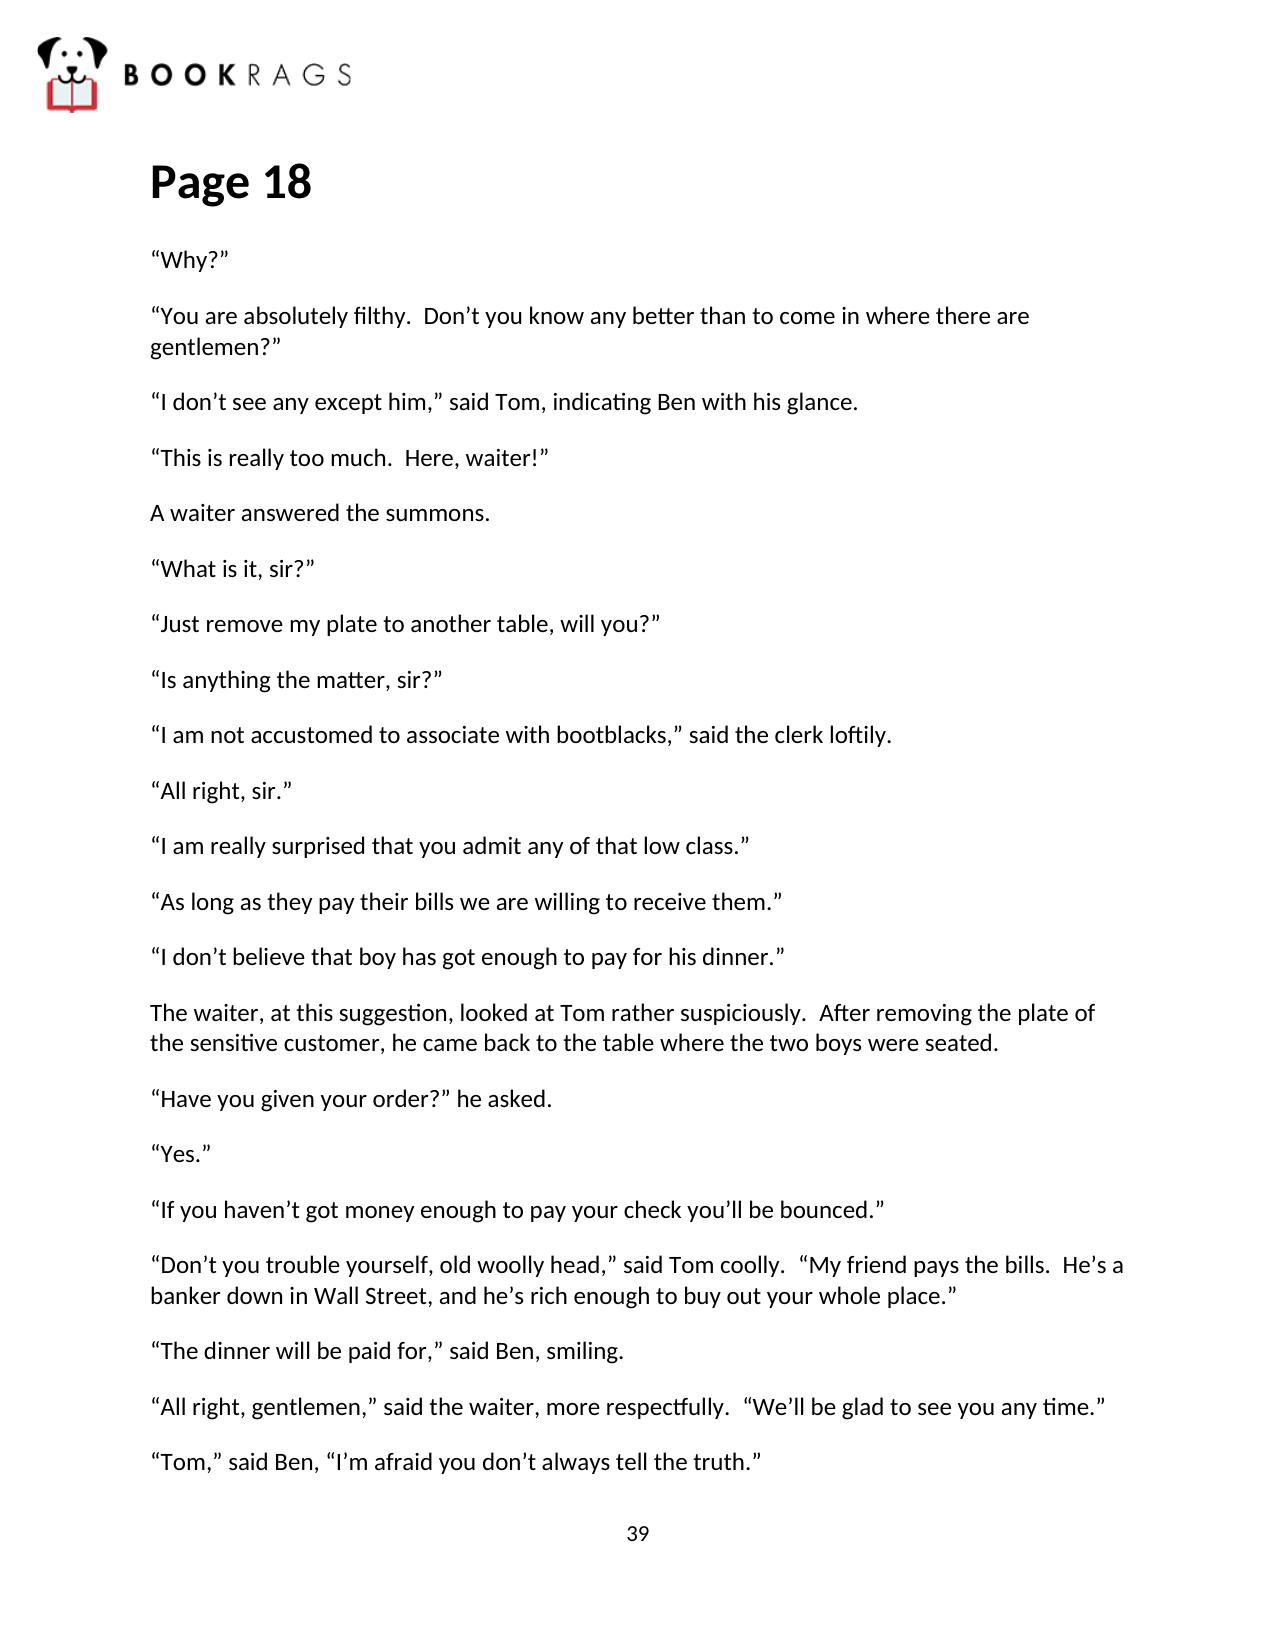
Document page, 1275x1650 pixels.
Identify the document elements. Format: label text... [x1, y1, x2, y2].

text “Yes.” [150, 1138, 1125, 1169]
text Page 18 [150, 150, 1125, 211]
text “I am really surprised that you admit any of that low class.” [150, 830, 1125, 861]
text The waiter, at this suggestion, looked at Tom rather suspiciously. After removing the plate of the sensitive customer, he came back to the table where the two boys were seated. [150, 997, 1125, 1058]
text “If you haven’t got money enough to pay your check you’ll be bounced.” [150, 1194, 1125, 1224]
text “Why?” [150, 244, 1125, 275]
text “This is really too much. Here, waiter!” [150, 442, 1125, 472]
text “I don’t see any except him,” said Tom, indicating Ben with his glance. [150, 386, 1125, 417]
text “All right, gentlemen,” said the waiter, more respectfully. “We’ll be glad to see you any time.” [150, 1391, 1125, 1422]
text “Tom,” said Ben, “I’m afraid you don’t always tell the truth.” [150, 1447, 1125, 1477]
text “I am not accustomed to associate with bootblacks,” said the clerk loftily. [150, 719, 1125, 750]
text “Have you given your order?” he asked. [150, 1083, 1125, 1113]
text “Is anything the matter, sir?” [150, 664, 1125, 694]
text “Just remove my plate to another table, will you?” [150, 608, 1125, 639]
picture [37, 37, 351, 113]
text A waiter answered the summons. [150, 497, 1125, 528]
text “The dinner will be paid for,” said Ben, smiling. [150, 1336, 1125, 1366]
text “All right, sir.” [150, 775, 1125, 805]
text “I don’t believe that boy has got enough to pay for his dinner.” [150, 941, 1125, 972]
text “You are absolutely filthy. Don’t you know any better than to come in where there are gentlemen?” [150, 300, 1125, 361]
text “Don’t you trouble yourself, old woolly head,” said Tom coolly. “My friend pays the bills. He’s a banker down in Wall Street, and he’s rich enough to buy out your whole place.” [150, 1249, 1125, 1311]
text “What is it, sir?” [150, 553, 1125, 583]
text “As long as they pay their bills we are willing to receive them.” [150, 886, 1125, 916]
